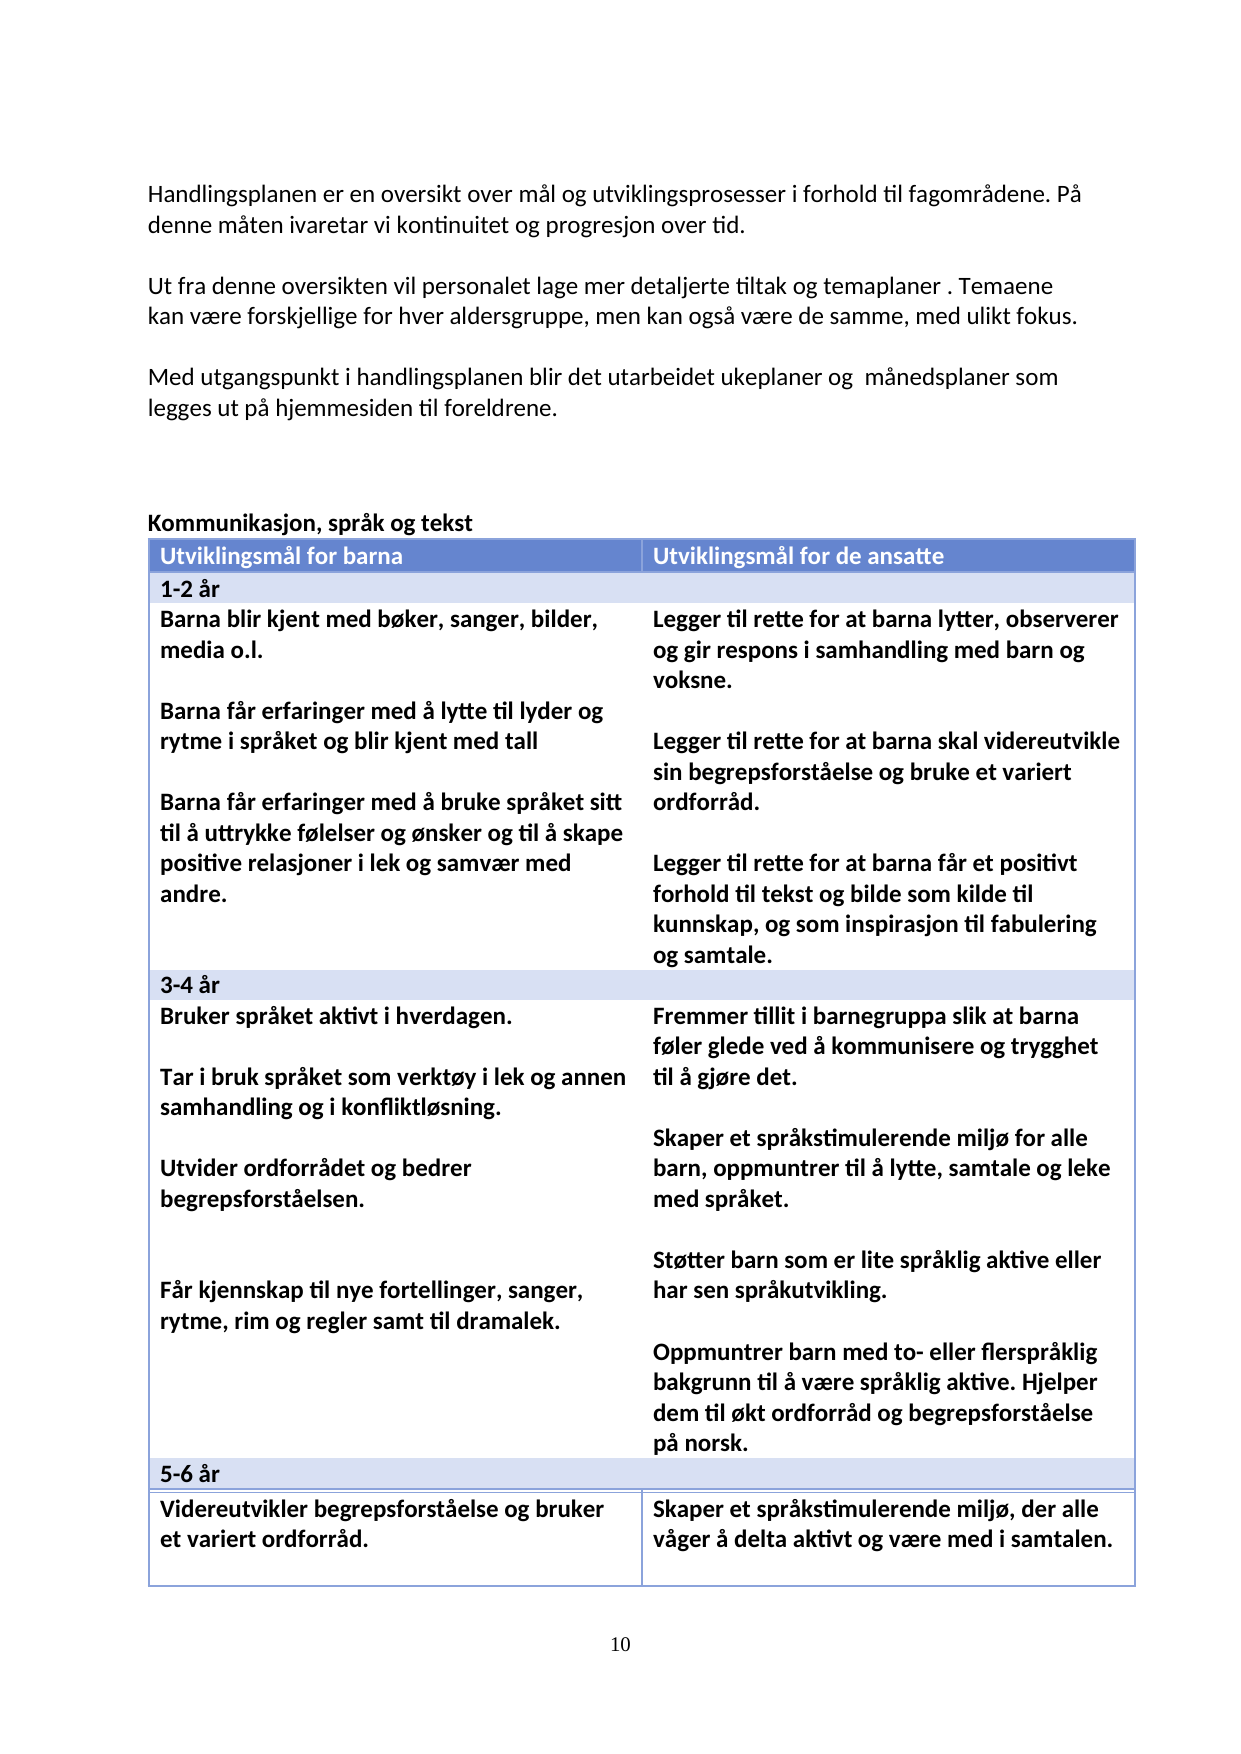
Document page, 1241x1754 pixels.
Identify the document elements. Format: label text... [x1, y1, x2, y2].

text Med utgangspunkt i handlingsplanen blir det utarbeidet ukeplaner og månedsplaner som legges ut på hjemmesiden til foreldrene. [148, 361, 1092, 422]
table_cell 1-2 år [150, 573, 642, 603]
table_cell 5-6 år [150, 1458, 642, 1488]
table_cell Legger til rette for at barna lytter, observerer og gir respons i samhandling med barn og voksne. Legger til rette for at barna skal videreutvikle sin begrepsforståelse og bruke et variert ordforråd. Legger til rette for at barna får et positivt forhold til tekst og bilde som kilde til kunnskap, og som inspirasjon til fabulering og samtale. [642, 603, 1134, 969]
table_header Utviklingsmål for barna [150, 540, 641, 571]
text Kommunikasjon, språk og tekst [148, 507, 1092, 538]
table_cell 3-4 år [150, 970, 642, 1000]
table_cell Barna blir kjent med bøker, sanger, bilder, media o.l. Barna får erfaringer med å lytte til lyder og rytme i språket og blir kjent med tall Barna får erfaringer med å bruke språket sitt til å uttrykke følelser og ønsker og til å skape positive relasjoner i lek og samvær med andre. [150, 603, 642, 969]
table_cell [642, 1458, 1134, 1488]
table_cell Bruker språket aktivt i hverdagen. Tar i bruk språket som verktøy i lek og annen samhandling og i konfliktløsning. Utvider ordforrådet og bedrer begrepsforståelsen. Får kjennskap til nye fortellinger, sanger, rytme, rim og regler samt til dramalek. [150, 1000, 642, 1458]
text Ut fra denne oversikten vil personalet lage mer detaljerte tiltak og temaplaner . Temaene kan være forskjellige for hver aldersgruppe, men kan også være de samme, med ulikt fokus. [148, 270, 1092, 331]
table_header Utviklingsmål for de ansatte [643, 540, 1134, 571]
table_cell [150, 1493, 641, 1584]
table_cell [642, 970, 1134, 1000]
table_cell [643, 1493, 1134, 1584]
table_cell [642, 573, 1134, 603]
table_cell Fremmer tillit i barnegruppa slik at barna føler glede ved å kommunisere og trygghet til å gjøre det. Skaper et språkstimulerende miljø for alle barn, oppmuntrer til å lytte, samtale og leke med språket. Støtter barn som er lite språklig aktive eller har sen språkutvikling. Oppmuntrer barn med to- eller flerspråklig bakgrunn til å være språklig aktive. Hjelper dem til økt ordforråd og begrepsforståelse på norsk. [642, 1000, 1134, 1458]
text Handlingsplanen er en oversikt over mål og utviklingsprosesser i forhold til fagområdene. På denne måten ivaretar vi kontinuitet og progresjon over tid. [148, 178, 1092, 239]
